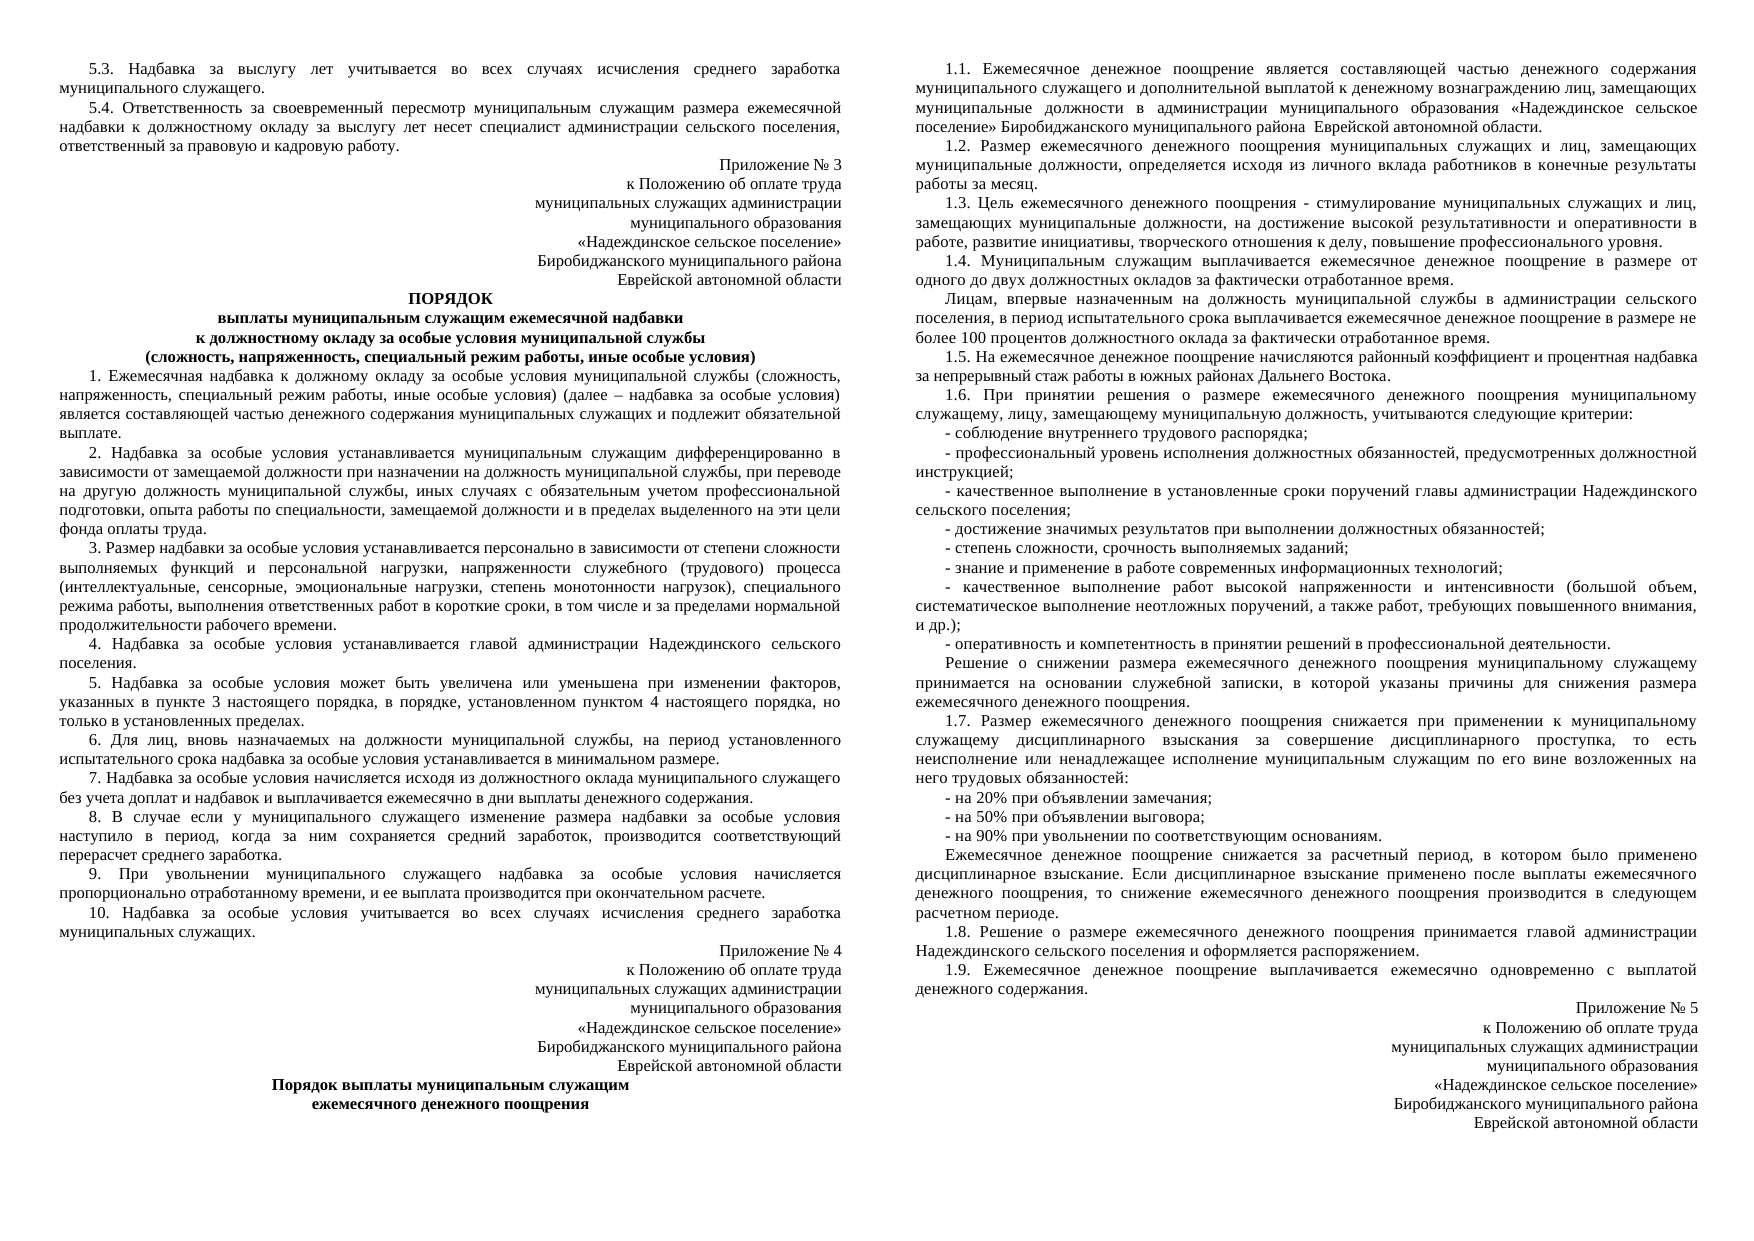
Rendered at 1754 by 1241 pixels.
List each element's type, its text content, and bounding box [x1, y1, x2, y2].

text к Положению об оплате труда [59, 960, 842, 979]
text ПОРЯДОК [59, 289, 842, 308]
text - качественное выполнение работ высокой напряженности и интенсивности (большой объем, систематическое выполнение неотложных поручений, а также работ, требующих повышенного внимания, и др.); [915, 577, 1698, 634]
text 9. При увольнении муниципального служащего надбавка за особые условия начисляется пропорционально отработанному времени, и ее выплата производится при окончательном расчете. [59, 864, 842, 902]
text - знание и применение в работе современных информационных технологий; [915, 557, 1698, 577]
text 6. Для лиц, вновь назначаемых на должности муниципальной службы, на период установленного испытательного срока надбавка за особые условия устанавливается в минимальном размере. [59, 730, 842, 768]
text 4. Надбавка за особые условия устанавливается главой администрации Надеждинского сельского поселения. [59, 634, 842, 672]
text 3. Размер надбавки за особые условия устанавливается персонально в зависимости от степени сложности выполняемых функций и персональной нагрузки, напряженности служебного (трудового) процесса (интеллектуальные, сенсорные, эмоциональные нагрузки, степень монотонности нагрузок), специального режима работы, выполнения ответственных работ в короткие сроки, в том числе и за пределами нормальной продолжительности рабочего времени. [59, 538, 842, 634]
text 1.3. Цель ежемесячного денежного поощрения - стимулирование муниципальных служащих и лиц, замещающих муниципальные должности, на достижение высокой результативности и оперативности в работе, развитие инициативы, творческого отношения к делу, повышение профессионального уровня. [915, 193, 1698, 251]
text «Надеждинское сельское поселение» [59, 1017, 842, 1037]
text муниципальных служащих администрации [915, 1037, 1698, 1056]
text Биробиджанского муниципального района [59, 1037, 842, 1056]
text - достижение значимых результатов при выполнении должностных обязанностей; [915, 519, 1698, 538]
text Биробиджанского муниципального района [59, 251, 842, 270]
text - профессиональный уровень исполнения должностных обязанностей, предусмотренных должностной инструкцией; [915, 442, 1698, 481]
text - на 20% при объявлении замечания; [915, 787, 1698, 807]
text (сложность, напряженность, специальный режим работы, иные особые условия) [59, 347, 842, 366]
text 1.2. Размер ежемесячного денежного поощрения муниципальных служащих и лиц, замещающих муниципальные должности, определяется исходя из личного вклада работников в конечные результаты работы за месяц. [915, 136, 1698, 193]
text 7. Надбавка за особые условия начисляется исходя из должностного оклада муниципального служащего без учета доплат и надбавок и выплачивается ежемесячно в дни выплаты денежного содержания. [59, 768, 842, 807]
text 10. Надбавка за особые условия учитывается во всех случаях исчисления среднего заработка муниципальных служащих. [59, 902, 842, 941]
text Приложение № 4 [59, 941, 842, 960]
text Решение о снижении размера ежемесячного денежного поощрения муниципальному служащему принимается на основании служебной записки, в которой указаны причины для снижения размера ежемесячного денежного поощрения. [915, 653, 1698, 711]
text Еврейской автономной области [59, 1056, 842, 1075]
text выплаты муниципальным служащим ежемесячной надбавки [59, 308, 842, 327]
text Еврейской автономной области [915, 1113, 1698, 1132]
text - степень сложности, срочность выполняемых заданий; [915, 538, 1698, 557]
text - на 50% при объявлении выговора; [915, 807, 1698, 826]
text «Надеждинское сельское поселение» [915, 1075, 1698, 1094]
text 8. В случае если у муниципального служащего изменение размера надбавки за особые условия наступило в период, когда за ним сохраняется средний заработок, производится соответствующий перерасчет среднего заработка. [59, 807, 842, 864]
text муниципального образования [915, 1056, 1698, 1075]
text Приложение № 5 [915, 998, 1698, 1017]
text Порядок выплаты муниципальным служащим [59, 1075, 842, 1094]
text 5.4. Ответственность за своевременный пересмотр муниципальным служащим размера ежемесячной надбавки к должностному окладу за выслугу лет несет специалист администрации сельского поселения, ответственный за правовую и кадровую работу. [59, 97, 842, 155]
text 1.7. Размер ежемесячного денежного поощрения снижается при применении к муниципальному служащему дисциплинарного взыскания за совершение дисциплинарного проступка, то есть неисполнение или ненадлежащее исполнение муниципальным служащим по его вине возложенных на него трудовых обязанностей: [915, 711, 1698, 787]
text Лицам, впервые назначенным на должность муниципальной службы в администрации сельского поселения, в период испытательного срока выплачивается ежемесячное денежное поощрение в размере не более 100 процентов должностного оклада за фактически отработанное время. [915, 289, 1698, 347]
text - оперативность и компетентность в принятии решений в профессиональной деятельности. [915, 634, 1698, 653]
text ежемесячного денежного поощрения [59, 1094, 842, 1113]
text 1.1. Ежемесячное денежное поощрение является составляющей частью денежного содержания муниципального служащего и дополнительной выплатой к денежному вознаграждению лиц, замещающих муниципальные должности в администрации муниципального образования «Надеждинское сельское поселение» Биробиджанского муниципального района Еврейской автономной области. [915, 59, 1698, 136]
text «Надеждинское сельское поселение» [59, 232, 842, 251]
text к Положению об оплате труда [915, 1017, 1698, 1037]
text муниципального образования [59, 212, 842, 232]
text - качественное выполнение в установленные сроки поручений главы администрации Надеждинского сельского поселения; [915, 481, 1698, 519]
text 1.8. Решение о размере ежемесячного денежного поощрения принимается главой администрации Надеждинского сельского поселения и оформляется распоряжением. [915, 922, 1698, 960]
text к Положению об оплате труда [59, 174, 842, 193]
text к должностному окладу за особые условия муниципальной службы [59, 327, 842, 347]
text 1.4. Муниципальным служащим выплачивается ежемесячное денежное поощрение в размере от одного до двух должностных окладов за фактически отработанное время. [915, 251, 1698, 289]
text Еврейской автономной области [59, 270, 842, 289]
text муниципальных служащих администрации [59, 979, 842, 998]
text Приложение № 3 [59, 155, 842, 174]
text 1.5. На ежемесячное денежное поощрение начисляются районный коэффициент и процентная надбавка за непрерывный стаж работы в южных районах Дальнего Востока. [915, 347, 1698, 385]
text 5.3. Надбавка за выслугу лет учитывается во всех случаях исчисления среднего заработка муниципального служащего. [59, 59, 842, 97]
text 1. Ежемесячная надбавка к должному окладу за особые условия муниципальной службы (сложность, напряженность, специальный режим работы, иные особые условия) (далее – надбавка за особые условия) является составляющей частью денежного содержания муниципальных служащих и подлежит обязательной выплате. [59, 366, 842, 442]
text 1.9. Ежемесячное денежное поощрение выплачивается ежемесячно одновременно с выплатой денежного содержания. [915, 960, 1698, 998]
text 1.6. При принятии решения о размере ежемесячного денежного поощрения муниципальному служащему, лицу, замещающему муниципальную должность, учитываются следующие критерии: [915, 385, 1698, 423]
text муниципальных служащих администрации [59, 193, 842, 212]
text Ежемесячное денежное поощрение снижается за расчетный период, в котором было применено дисциплинарное взыскание. Если дисциплинарное взыскание применено после выплаты ежемесячного денежного поощрения, то снижение ежемесячного денежного поощрения производится в следующем расчетном периоде. [915, 845, 1698, 922]
text Биробиджанского муниципального района [915, 1094, 1698, 1113]
text - соблюдение внутреннего трудового распорядка; [915, 423, 1698, 442]
text 2. Надбавка за особые условия устанавливается муниципальным служащим дифференцированно в зависимости от замещаемой должности при назначении на должность муниципальной службы, при переводе на другую должность муниципальной службы, иных случаях с обязательным учетом профессиональной подготовки, опыта работы по специальности, замещаемой должности и в пределах выделенного на эти цели фонда оплаты труда. [59, 442, 842, 538]
text муниципального образования [59, 998, 842, 1017]
text 5. Надбавка за особые условия может быть увеличена или уменьшена при изменении факторов, указанных в пункте 3 настоящего порядка, в порядке, установленном пунктом 4 настоящего порядка, но только в установленных пределах. [59, 672, 842, 730]
text - на 90% при увольнении по соответствующим основаниям. [915, 826, 1698, 845]
